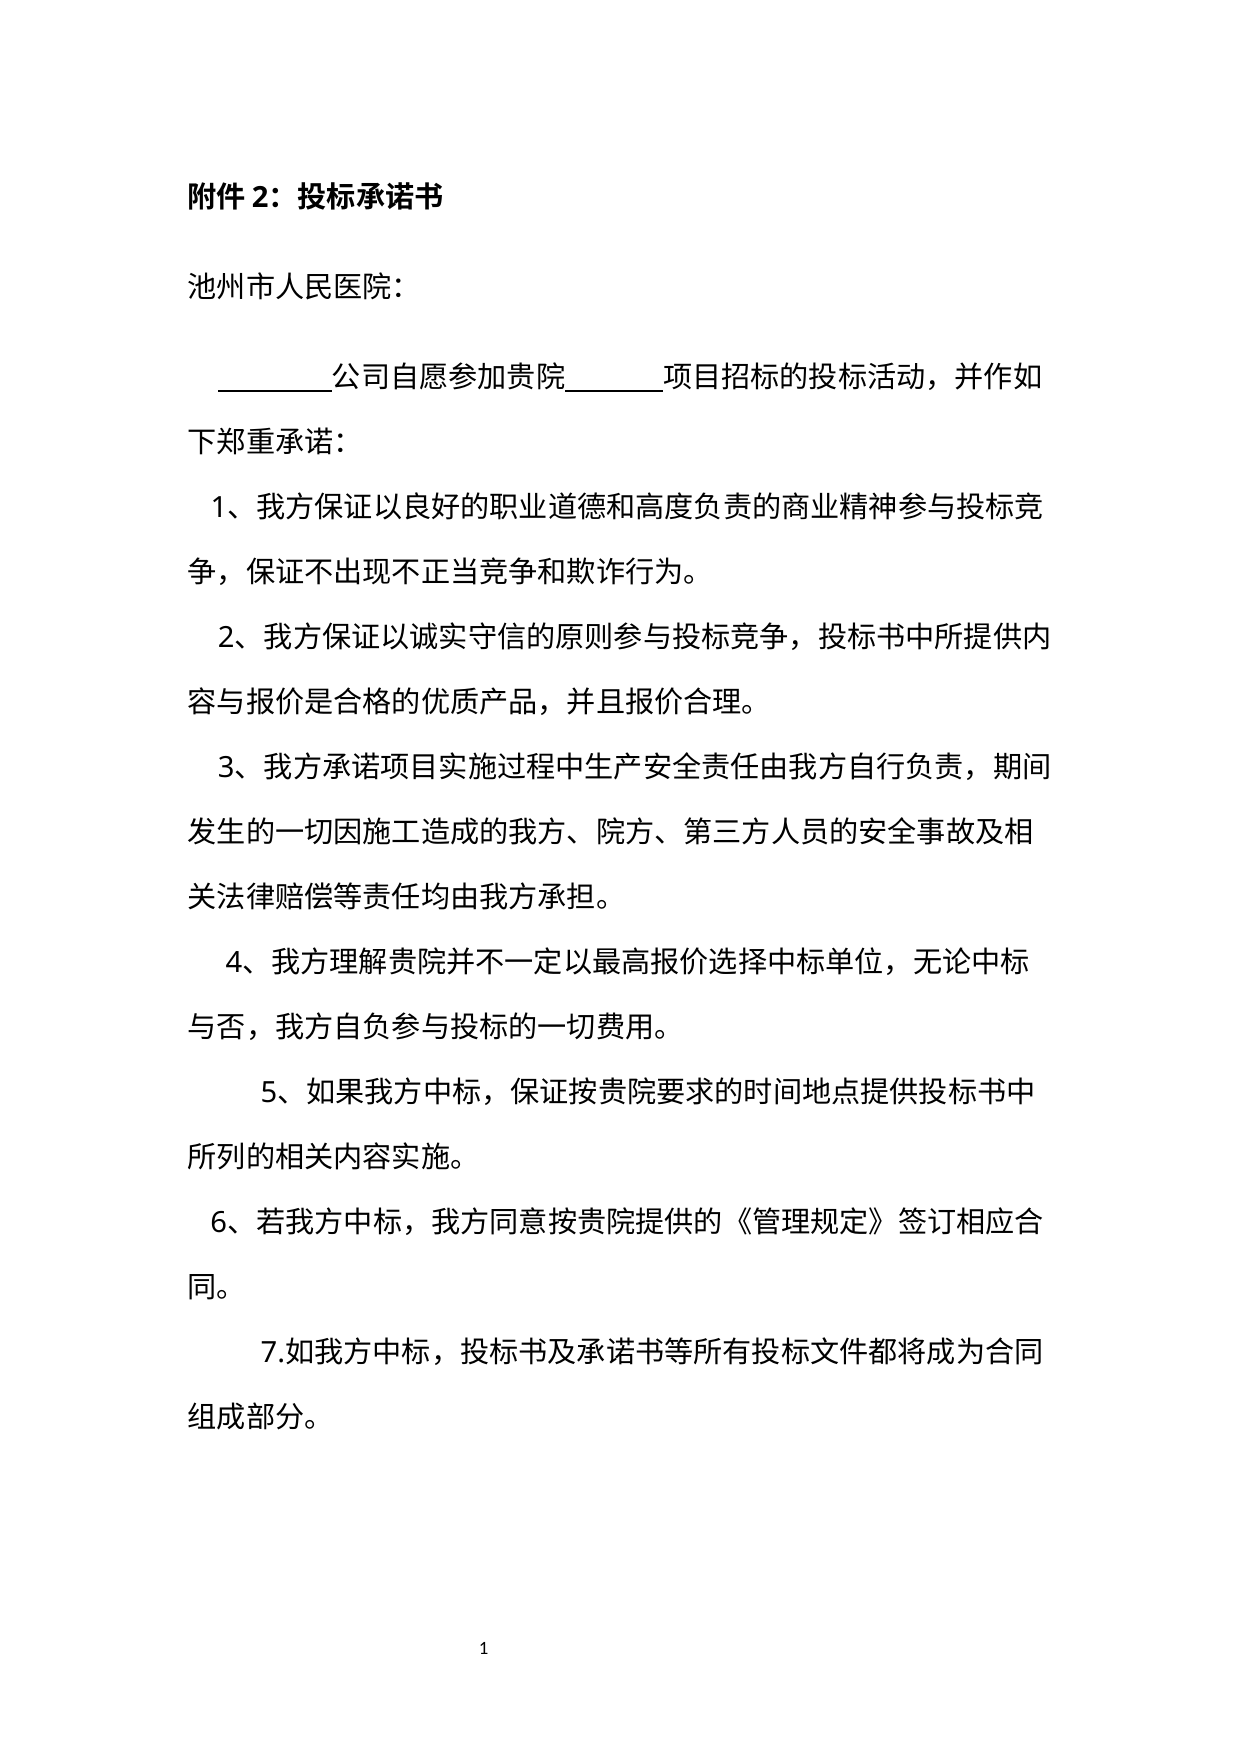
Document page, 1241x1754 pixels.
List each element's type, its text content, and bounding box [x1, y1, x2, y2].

text 池州市人民医院： [187, 252, 1053, 317]
text 公司自愿参加贵院 项目招标的投标活动，并作如下郑重承诺： 1、我方保证以良好的职业道德和高度负责的商业精神参与投标竞争，保证不出现不正当竞争和欺诈行为。 2、我方保证以诚实守信的原则参与投标竞争，投标书中所提供内容与报价是合格的优质产品，并且报价合理。 3、我方承诺项目实施过程中生产安全责任由我方自行负责，期间发生的一切因施工造成的我方、院方、第三方人员的安全事故及相关法律赔偿等责任均由我方承担。 4、我方理解贵院并不一定以最高报价选择中标单位，无论中标与否，我方自负参与投标的一切费用。 [187, 342, 1053, 1057]
text 附件2：投标承诺书 [187, 162, 1053, 227]
text 5、如果我方中标，保证按贵院要求的时间地点提供投标书中所列的相关内容实施。 6、若我方中标，我方同意按贵院提供的《管理规定》签订相应合同。 [187, 1057, 1053, 1317]
text 7.如我方中标，投标书及承诺书等所有投标文件都将成为合同组成部分。 [187, 1317, 1053, 1479]
